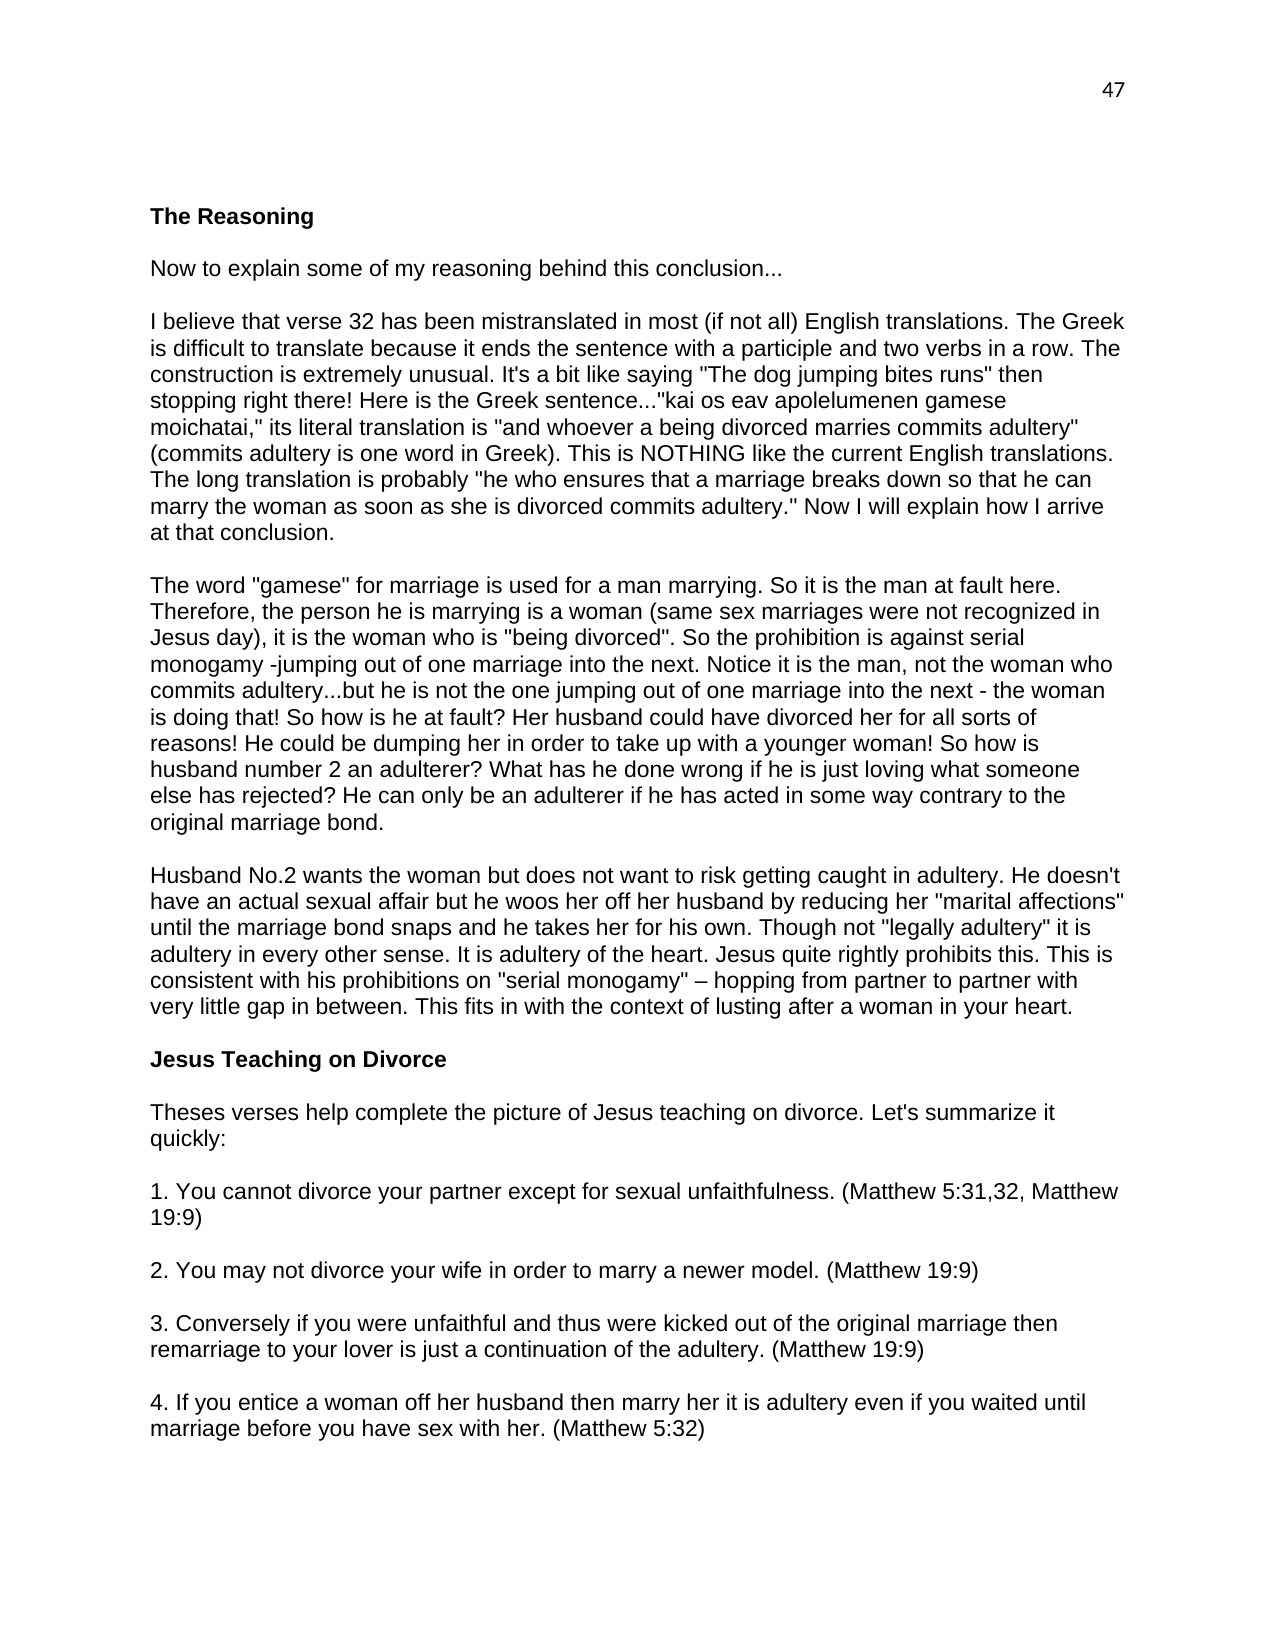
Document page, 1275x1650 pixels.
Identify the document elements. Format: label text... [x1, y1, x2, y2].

text Theses verses help complete the picture of Jesus teaching on divorce. Let's summarize it quickly: [150, 1099, 1125, 1151]
text 1. You cannot divorce your partner except for sexual unfaithfulness. (Matthew 5:31,32, Matthew 19:9) [150, 1178, 1125, 1231]
text The word "gamese" for marriage is used for a man marrying. So it is the man at fault here. Therefore, the person he is marrying is a woman (same sex marriages were not recognized in Jesus day), it is the woman who is "being divorced". So the prohibition is against serial monogamy -jumping out of one marriage into the next. Notice it is the man, not the woman who commits adultery...but he is not the one jumping out of one marriage into the next - the woman is doing that! So how is he at fault? Her husband could have divorced her for all sorts of reasons! He could be dumping her in order to take up with a younger woman! So how is husband number 2 an adulterer? What has he done wrong if he is just loving what someone else has rejected? He can only be an adulterer if he has acted in some way contrary to the original marriage bond. [150, 572, 1125, 835]
text 3. Conversely if you were unfaithful and thus were kicked out of the original marriage then remarriage to your lover is just a continuation of the adultery. (Matthew 19:9) [150, 1309, 1125, 1362]
text Now to explain some of my reasoning behind this conclusion... [150, 255, 1125, 282]
text 2. You may not divorce your wife in order to marry a newer model. (Matthew 19:9) [150, 1257, 1125, 1283]
text Jesus Teaching on Divorce [150, 1046, 1125, 1072]
text I believe that verse 32 has been mistranslated in most (if not all) English translations. The Greek is difficult to translate because it ends the sentence with a participle and two verbs in a row. The construction is extremely unusual. It's a bit like saying "The dog jumping bites runs" then stopping right there! Here is the Greek sentence..."kai os eav apolelumenen gamese moichatai," its literal translation is "and whoever a being divorced marries commits adultery" (commits adultery is one word in Greek). This is NOTHING like the current English translations. The long translation is probably "he who ensures that a marriage breaks down so that he can marry the woman as soon as she is divorced commits adultery." Now I will explain how I arrive at that conclusion. [150, 308, 1125, 545]
text Husband No.2 wants the woman but does not want to risk getting caught in adultery. He doesn't have an actual sexual affair but he woos her off her husband by reducing her "marital affections" until the marriage bond snaps and he takes her for his own. Though not "legally adultery" it is adultery in every other sense. It is adultery of the heart. Jesus quite rightly prohibits this. This is consistent with his prohibitions on "serial monogamy" – hopping from partner to partner with very little gap in between. This fits in with the context of lusting after a woman in your heart. [150, 862, 1125, 1020]
text 4. If you entice a woman off her husband then marry her it is adultery even if you waited until marriage before you have sex with her. (Matthew 5:32) [150, 1389, 1125, 1441]
text The Reasoning [150, 203, 1125, 229]
